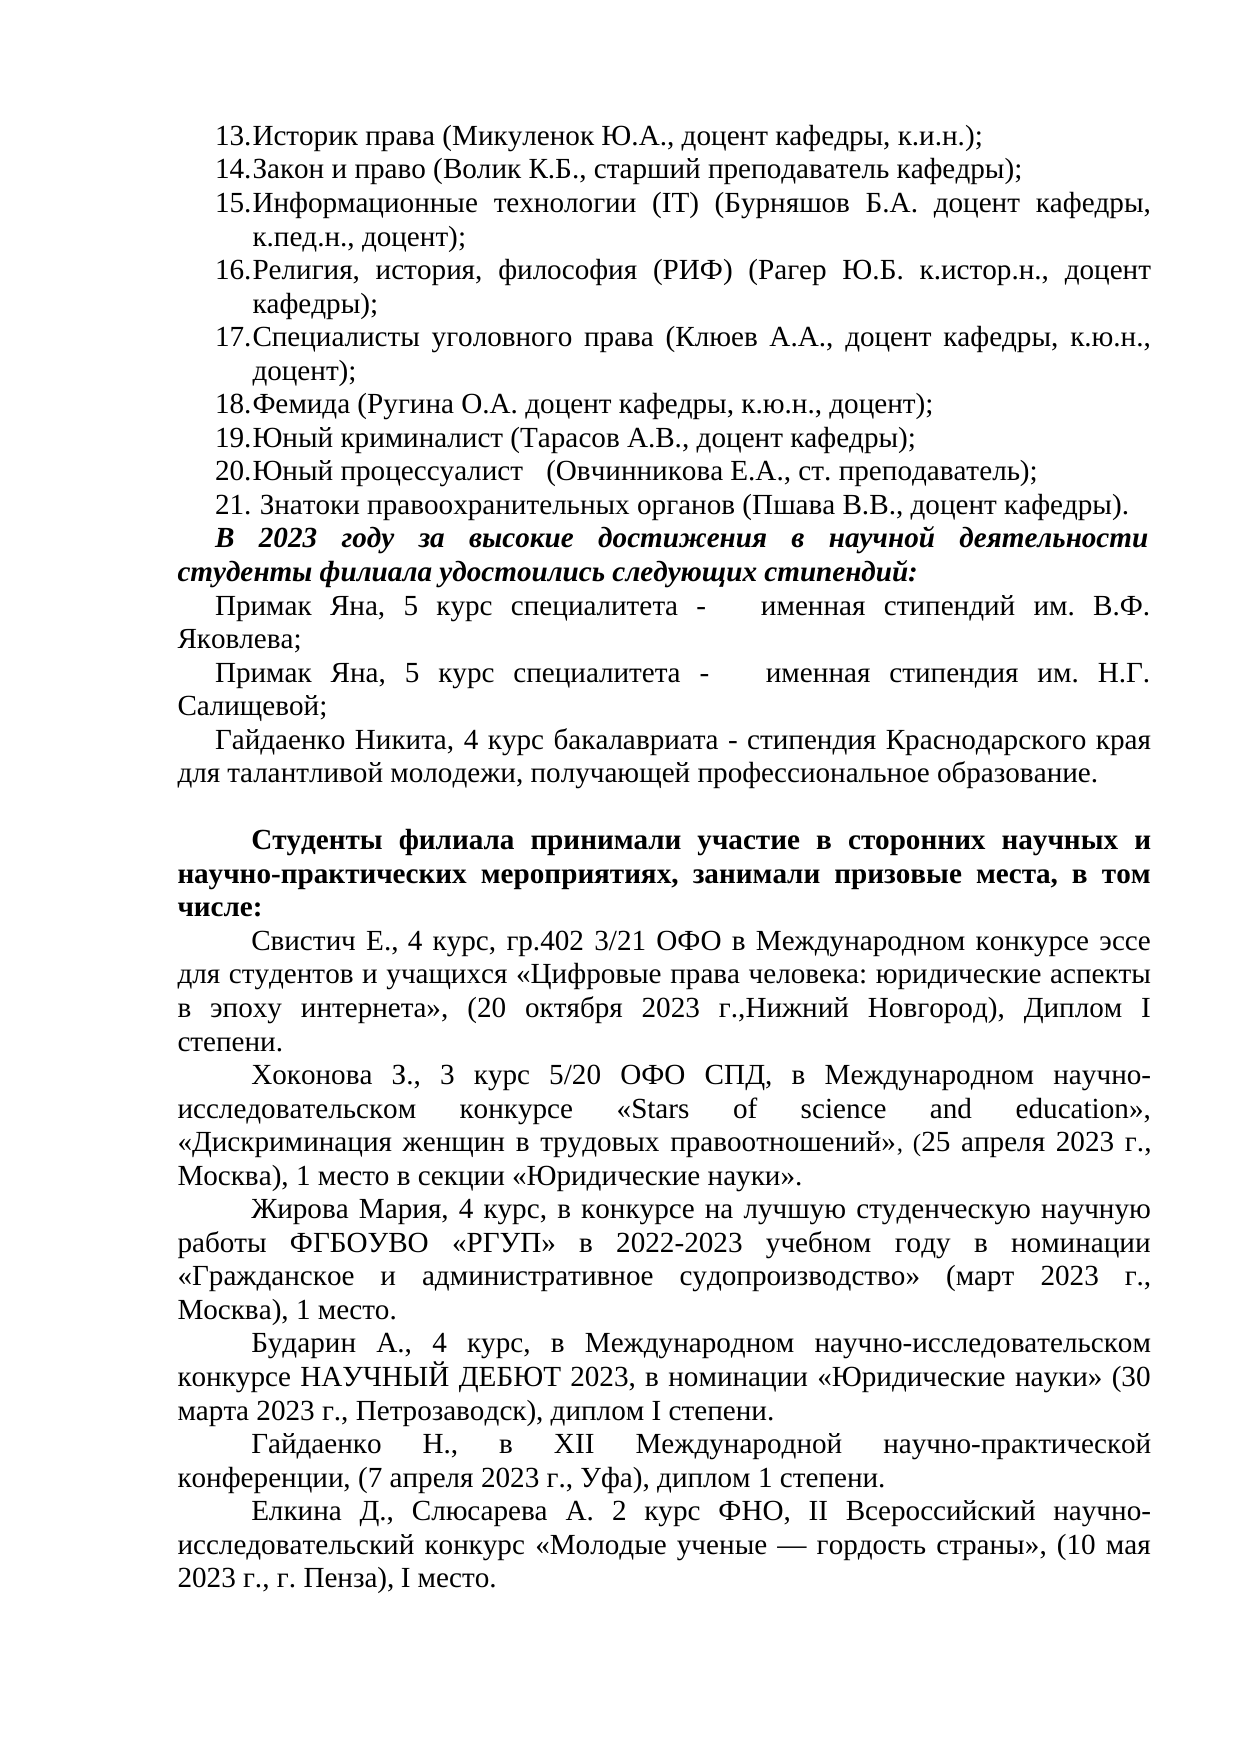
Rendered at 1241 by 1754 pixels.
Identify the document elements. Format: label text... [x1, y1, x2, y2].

text Гайдаенко Н., в XII Международной научно-практической конференции, (7 апреля 2023 г., Уфа), диплом 1 степени. [177, 1426, 1152, 1493]
list Информационные технологии (IT) (Бурняшов Б.А. доцент кафедры, к.пед.н., доцент); [215, 185, 1152, 252]
text Бударин А., 4 курс, в Международном научно-исследовательском конкурсе НАУЧНЫЙ ДЕБЮТ 2023, в номинации «Юридические науки» (30 марта 2023 г., Петрозаводск), диплом I степени. [177, 1326, 1152, 1426]
text В 2023 году за высокие достижения в научной деятельности студенты филиала удостоились следующих стипендий: [177, 521, 1152, 588]
list Специалисты уголовного права (Клюев А.А., доцент кафедры, к.ю.н., доцент); [215, 319, 1152, 386]
list Знатоки правоохранительных органов (Пшава В.В., доцент кафедры). [215, 487, 1152, 521]
text Хоконова З., 3 курс 5/20 ОФО СПД, в Международном научно-исследовательском конкурсе «Stars of science and education», «Дискриминация женщин в трудовых правоотношений», (25 апреля 2023 г., Москва), 1 место в секции «Юридические науки». [177, 1057, 1152, 1191]
list Закон и право (Волик К.Б., старший преподаватель кафедры); [215, 152, 1152, 185]
text Примак Яна, 5 курс специалитета - именная стипендий им. В.Ф. Яковлева; [177, 588, 1152, 655]
text Елкина Д., Слюсарева А. 2 курс ФНО, II Всероссийский научно-исследовательский конкурс «Молодые ученые — гордость страны», (10 мая 2023 г., г. Пенза), I место. [177, 1493, 1152, 1594]
text Жирова Мария, 4 курс, в конкурсе на лучшую студенческую научную работы ФГБОУВО «РГУП» в 2022-2023 учебном году в номинации «Гражданское и административное судопроизводство» (март 2023 г., Москва), 1 место. [177, 1191, 1152, 1326]
list Историк права (Микуленок Ю.А., доцент кафедры, к.и.н.); [215, 118, 1152, 152]
text Студенты филиала принимали участие в сторонних научных и научно-практических мероприятиях, занимали призовые места, в том числе: [177, 822, 1152, 923]
list Религия, история, философия (РИФ) (Рагер Ю.Б. к.истор.н., доцент кафедры); [215, 252, 1152, 319]
list Юный криминалист (Тарасов А.В., доцент кафедры); [215, 420, 1152, 453]
list Фемида (Ругина О.А. доцент кафедры, к.ю.н., доцент); [215, 386, 1152, 420]
text Гайдаенко Никита, 4 курс бакалавриата - стипендия Краснодарского края для талантливой молодежи, получающей профессиональное образование. [177, 722, 1152, 789]
text Примак Яна, 5 курс специалитета - именная стипендия им. Н.Г. Салищевой; [177, 655, 1152, 722]
text Свистич Е., 4 курс, гр.402 3/21 ОФО в Международном конкурсе эссе для студентов и учащихся «Цифровые права человека: юридические аспекты в эпоху интернета», (20 октября 2023 г.,Нижний Новгород), Диплом I степени. [177, 923, 1152, 1057]
list Юный процессуалист (Овчинникова Е.А., ст. преподаватель); [215, 453, 1152, 487]
